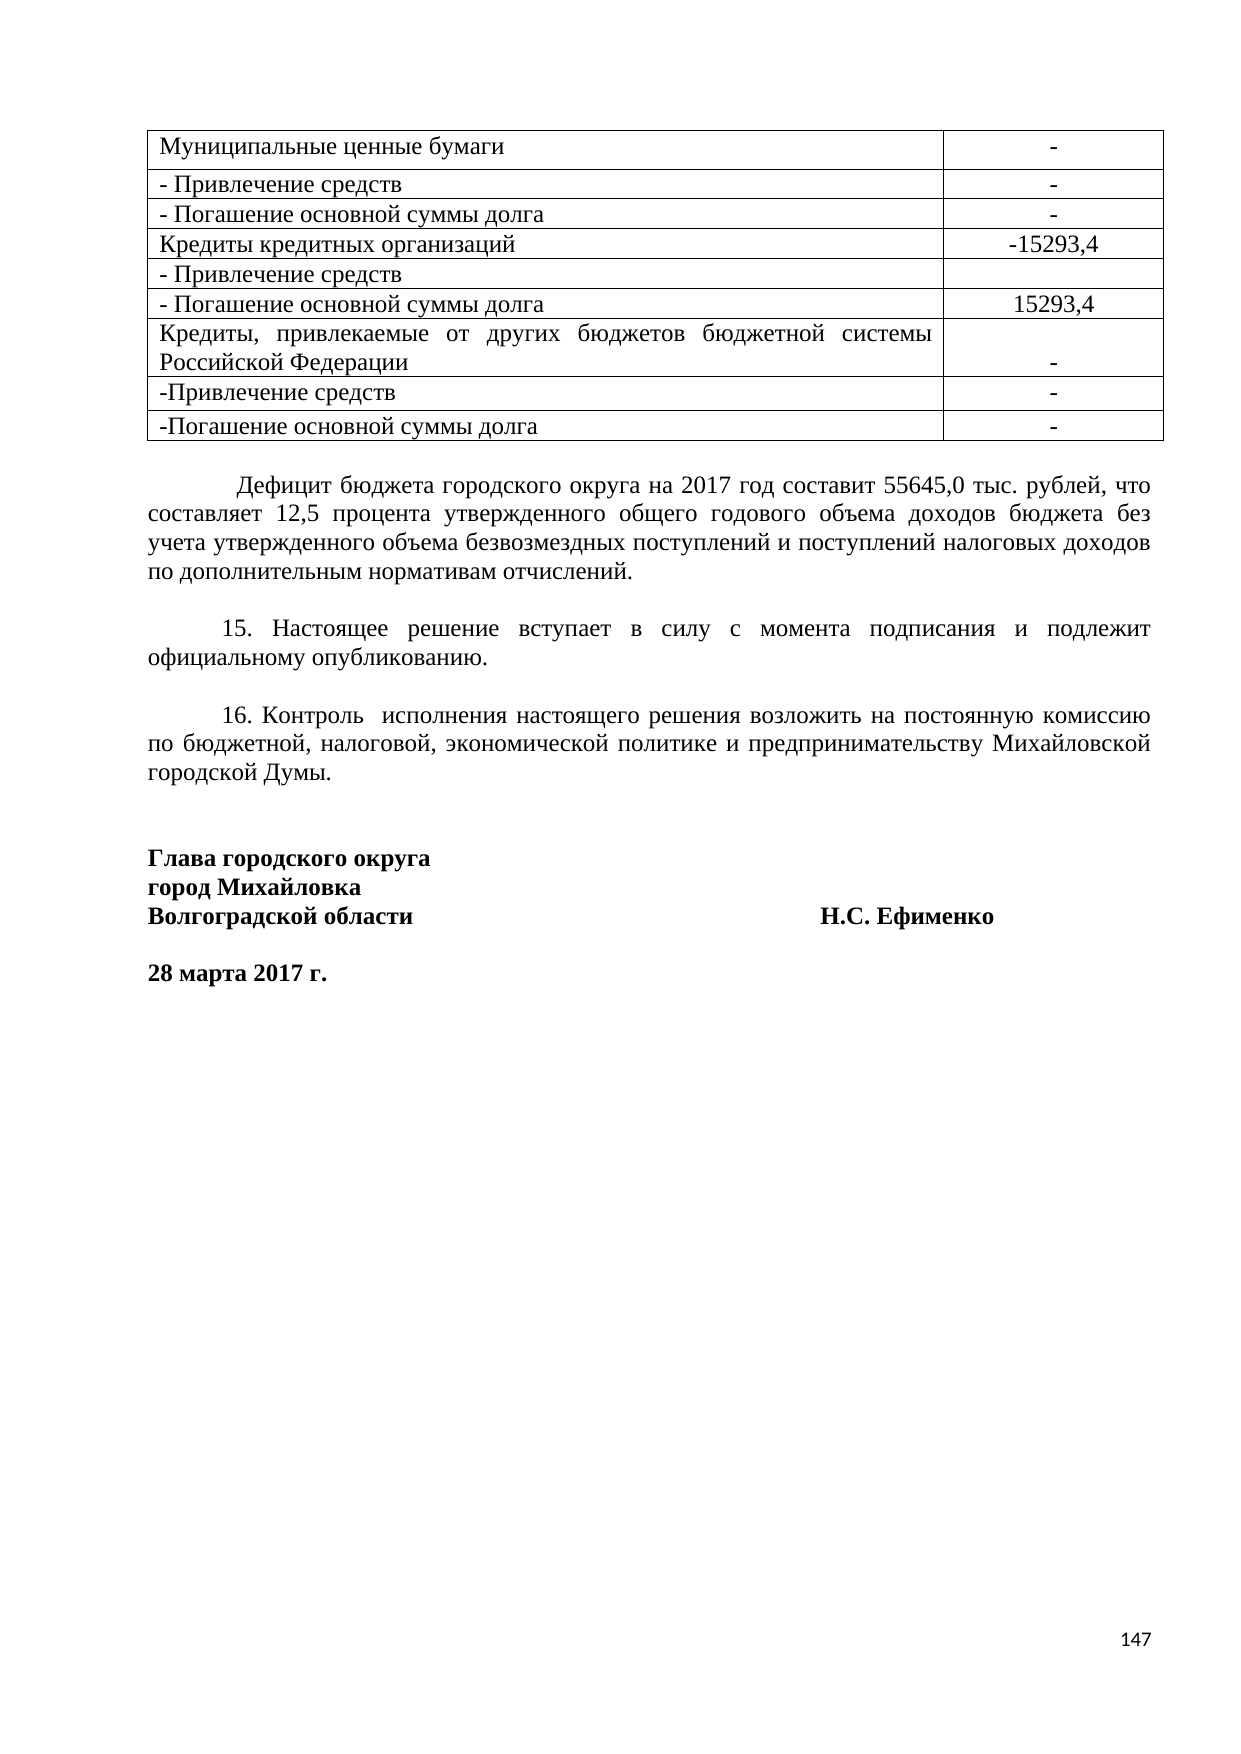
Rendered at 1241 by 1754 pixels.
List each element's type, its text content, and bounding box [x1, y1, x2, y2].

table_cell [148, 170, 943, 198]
text 16. Контроль исполнения настоящего решения возложить на постоянную комиссию по бюджетной, налоговой, экономической политике и предпринимательству Михайловской городской Думы. [148, 700, 1152, 786]
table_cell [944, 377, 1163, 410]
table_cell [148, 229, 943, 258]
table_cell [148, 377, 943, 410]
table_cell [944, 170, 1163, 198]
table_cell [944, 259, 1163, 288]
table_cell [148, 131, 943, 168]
text 15. Настоящее решение вступает в силу с момента подписания и подлежит официальному опубликованию. [148, 613, 1152, 671]
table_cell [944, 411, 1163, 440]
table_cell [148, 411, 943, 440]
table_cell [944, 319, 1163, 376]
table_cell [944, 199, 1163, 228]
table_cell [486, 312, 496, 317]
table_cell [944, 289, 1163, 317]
text 28 марта 2017 г. [148, 958, 1152, 987]
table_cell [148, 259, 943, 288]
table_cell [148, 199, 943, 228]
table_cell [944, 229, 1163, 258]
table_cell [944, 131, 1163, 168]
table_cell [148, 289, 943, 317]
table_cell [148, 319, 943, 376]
text Волгоградской области Н.С. Ефименко [148, 901, 1152, 930]
text Глава городского округа [148, 843, 1152, 872]
text город Михайловка [148, 872, 1152, 901]
text Дефицит бюджета городского округа на 2017 год составит 55645,0 тыс. рублей, что составляет 12,5 процента утвержденного общего годового объема доходов бюджета без учета утвержденного объема безвозмездных поступлений и поступлений налоговых доходов по дополнительным нормативам отчислений. [148, 470, 1152, 585]
